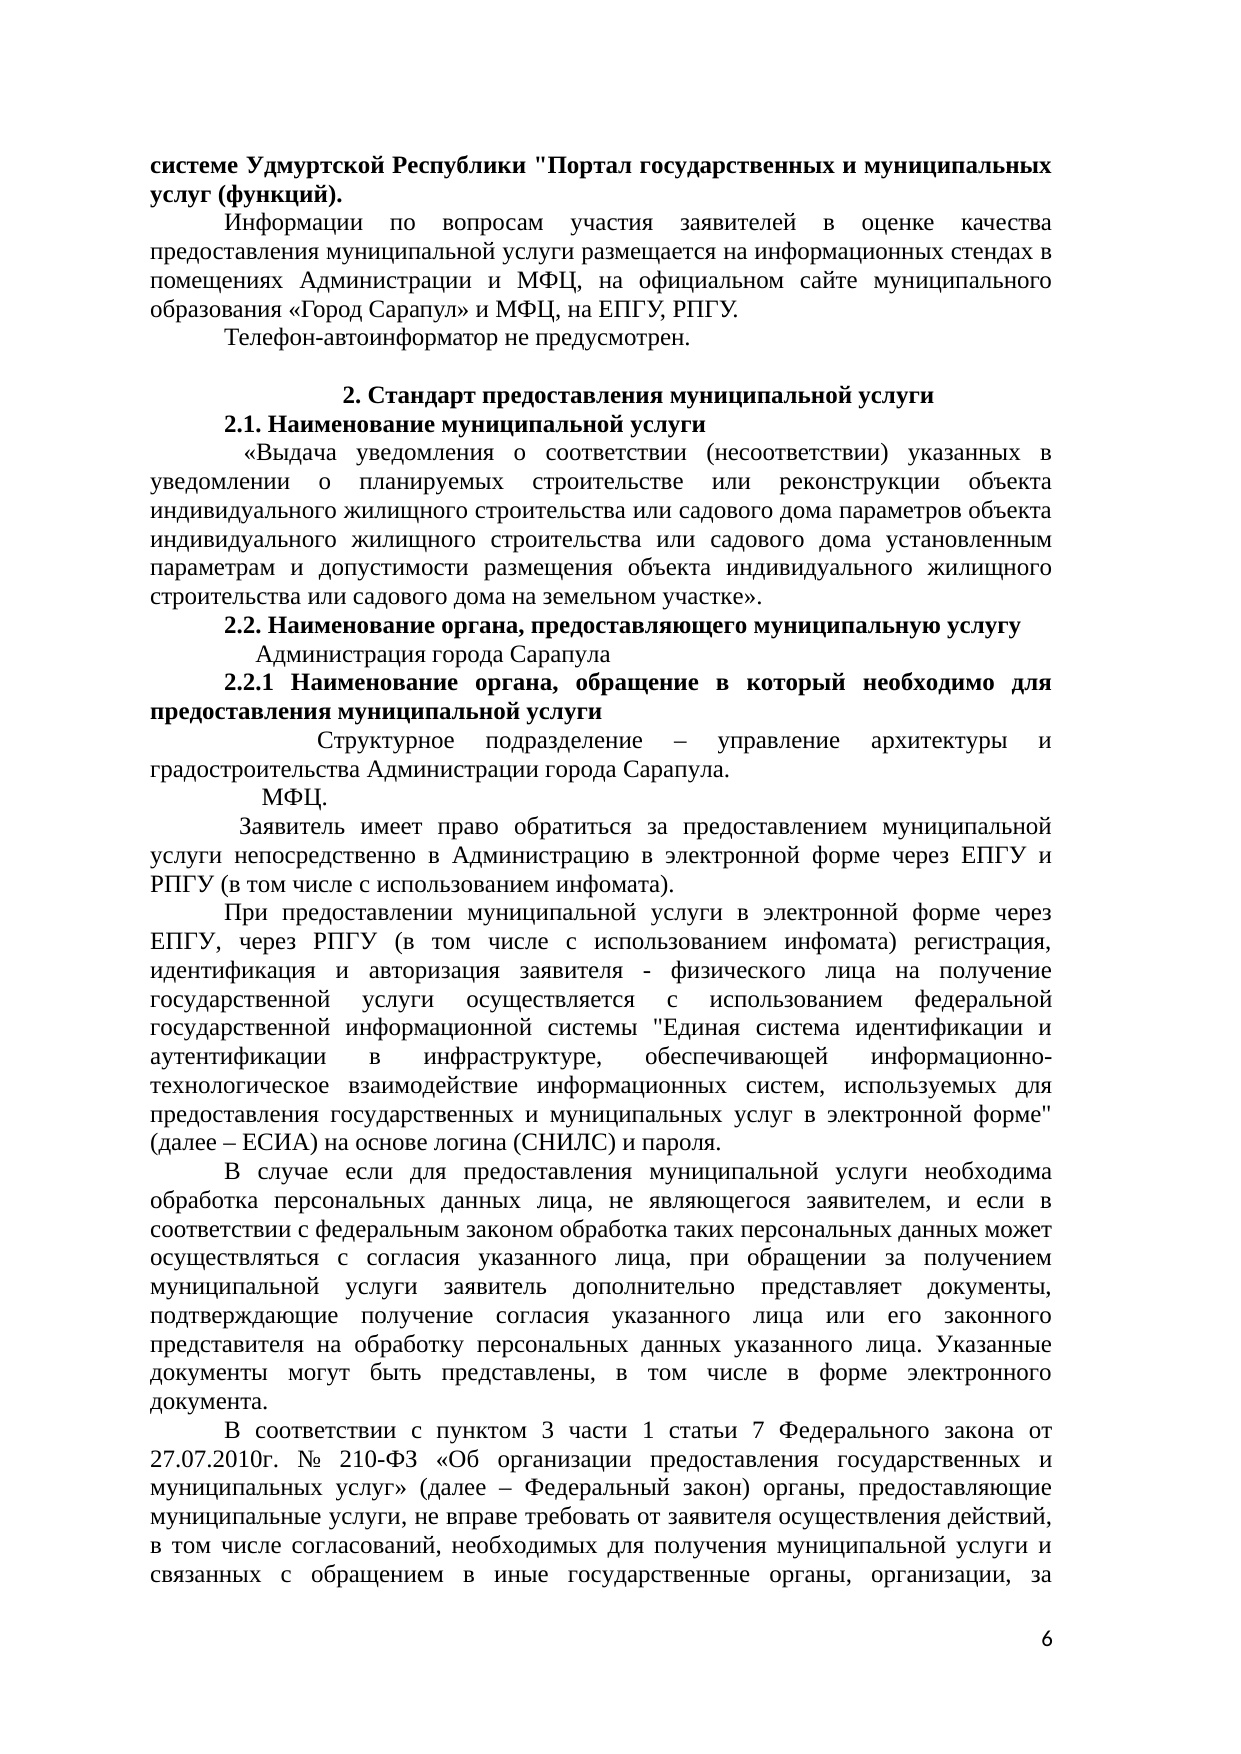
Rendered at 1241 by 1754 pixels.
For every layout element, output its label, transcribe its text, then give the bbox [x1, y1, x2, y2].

text 2. Стандарт предоставления муниципальной услуги [150, 380, 1053, 409]
text 2.2.1 Наименование органа, обращение в который необходимо для предоставления муниципальной услуги [150, 667, 1053, 725]
text 2.1. Наименование муниципальной услуги [150, 409, 1053, 437]
text Структурное подразделение – управление архитектуры и градостроительства Администрации города Сарапула. [150, 725, 1053, 782]
text При предоставлении муниципальной услуги в электронной форме через ЕПГУ, через РПГУ (в том числе с использованием инфомата) регистрация, идентификация и авторизация заявителя - физического лица на получение государственной услуги осуществляется с использованием федеральной государственной информационной системы "Единая система идентификации и аутентификации в инфраструктуре, обеспечивающей информационно-технологическое взаимодействие информационных систем, используемых для предоставления государственных и муниципальных услуг в электронной форме" (далее – ЕСИА) на основе логина (СНИЛС) и пароля. [150, 897, 1053, 1156]
text В случае если для предоставления муниципальной услуги необходима обработка персональных данных лица, не являющегося заявителем, и если в соответствии с федеральным законом обработка таких персональных данных может осуществляться с согласия указанного лица, при обращении за получением муниципальной услуги заявитель дополнительно представляет документы, подтверждающие получение согласия указанного лица или его законного представителя на обработку персональных данных указанного лица. Указанные документы могут быть представлены, в том числе в форме электронного документа. [150, 1156, 1053, 1415]
text Администрация города Сарапула [150, 639, 1053, 667]
text 2.2. Наименование органа, предоставляющего муниципальную услугу [150, 610, 1053, 639]
subtitle Телефон-автоинформатор не предусмотрен. [150, 322, 1053, 351]
text «Выдача уведомления о соответствии (несоответствии) указанных в уведомлении о планируемых строительстве или реконструкции объекта индивидуального жилищного строительства или садового дома параметров объекта индивидуального жилищного строительства или садового дома установленным параметрам и допустимости размещения объекта индивидуального жилищного строительства или садового дома на земельном участке». [150, 437, 1053, 610]
text МФЦ. [150, 782, 1053, 811]
subtitle Информации по вопросам участия заявителей в оценке качества предоставления муниципальной услуги размещается на информационных стендах в помещениях Администрации и МФЦ, на официальном сайте муниципального образования «Город Сарапул» и МФЦ, на ЕПГУ, РПГУ. [150, 207, 1053, 322]
text Заявитель имеет право обратиться за предоставлением муниципальной услуги непосредственно в Администрацию в электронной форме через ЕПГУ и РПГУ (в том числе с использованием инфомата). [150, 811, 1053, 897]
